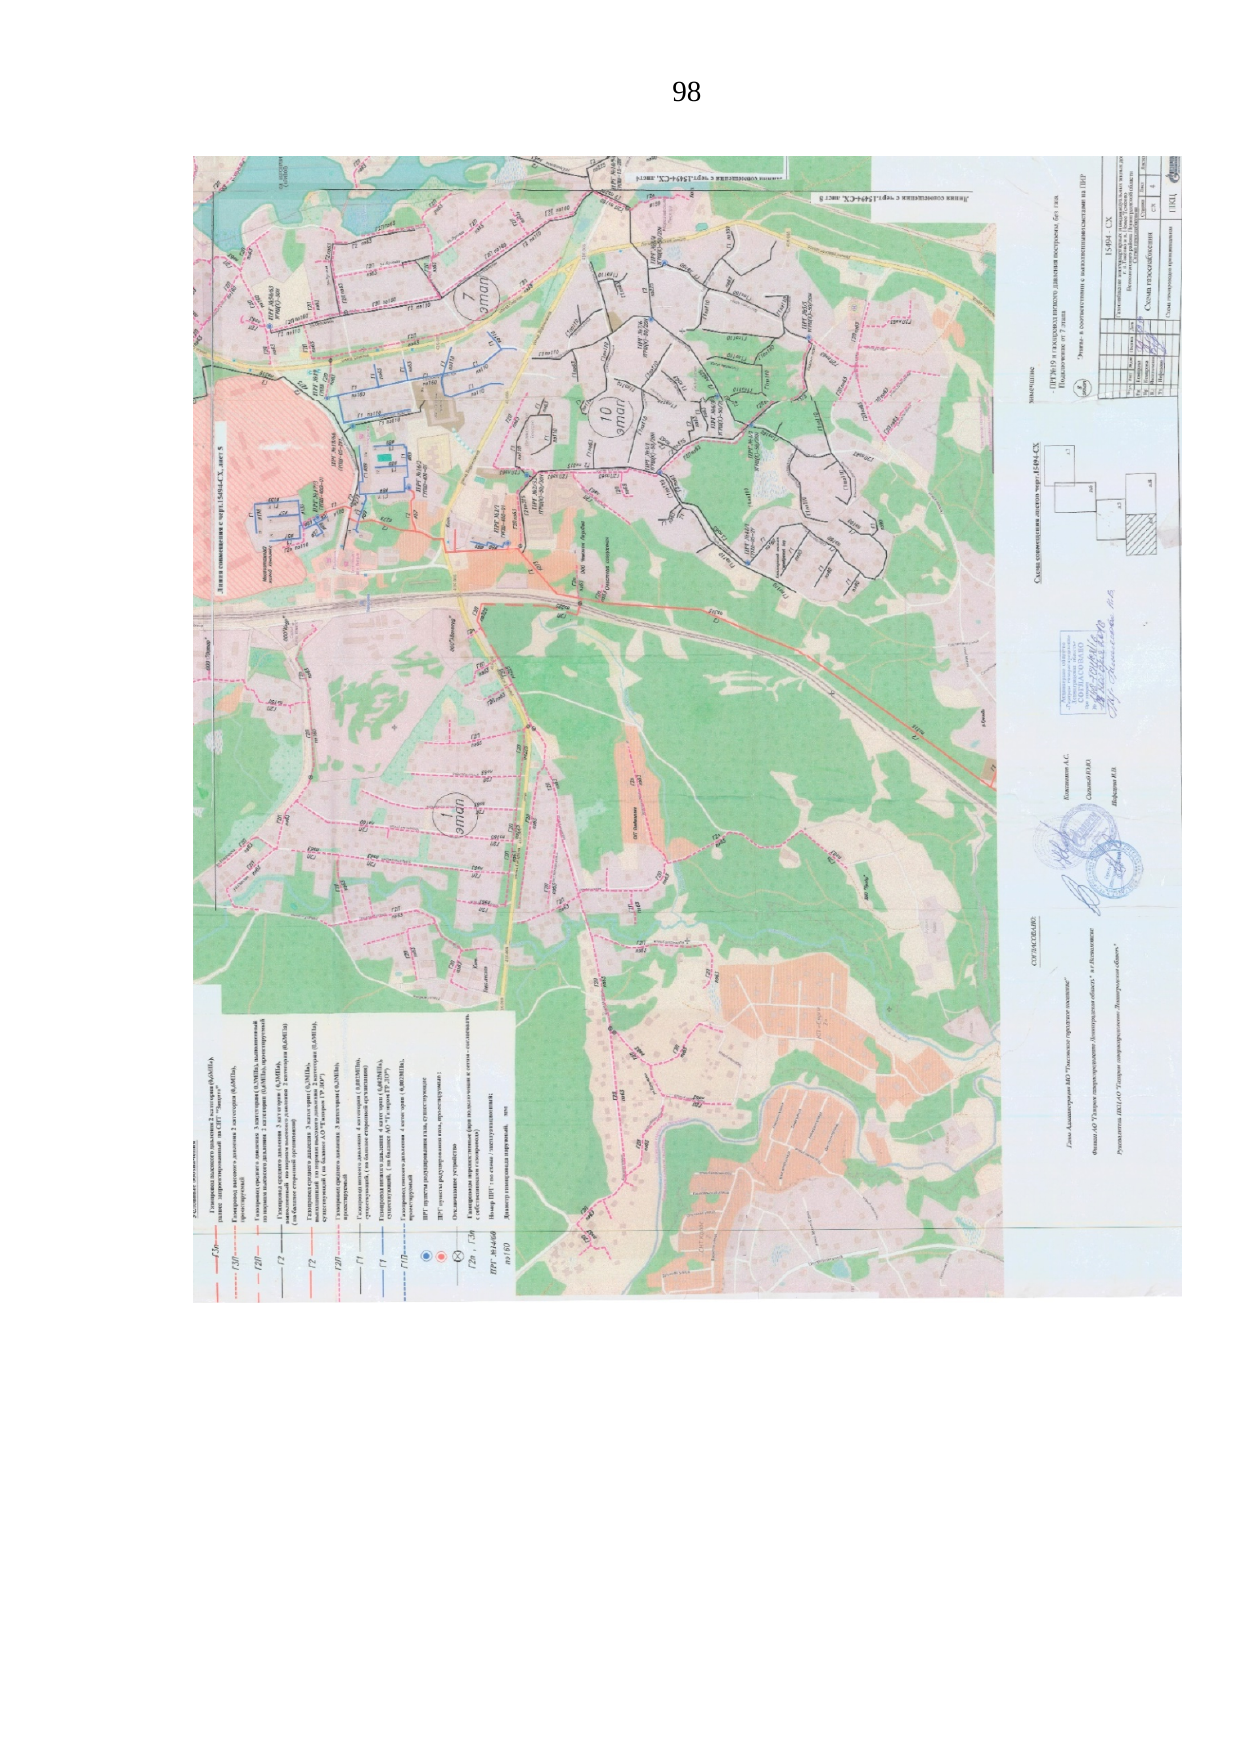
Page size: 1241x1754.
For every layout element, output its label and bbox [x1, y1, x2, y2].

picture [193, 157, 1182, 1303]
